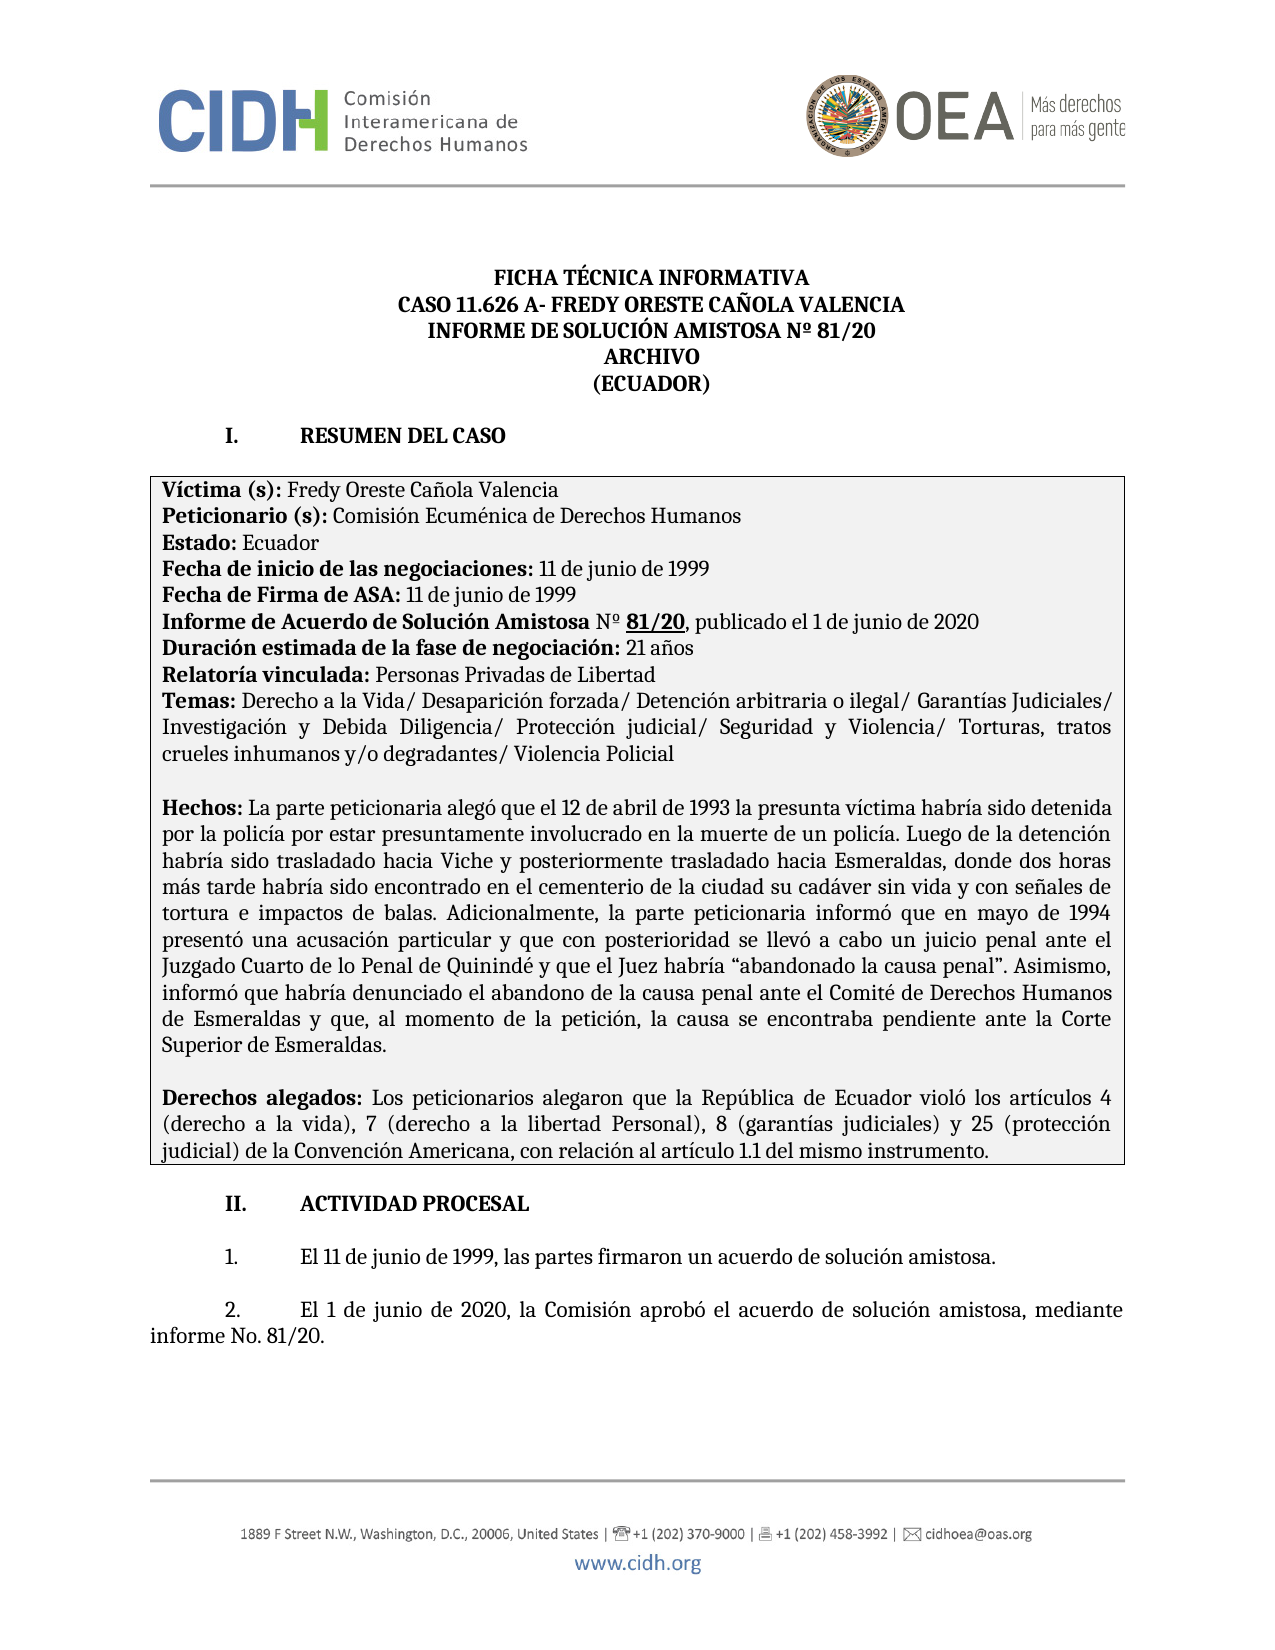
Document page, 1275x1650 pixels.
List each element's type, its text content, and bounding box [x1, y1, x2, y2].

text CASO 11.626 A- FREDY ORESTE CAÑOLA VALENCIA [150, 291, 1153, 318]
text INFORME DE SOLUCIÓN AMISTOSA Nº 81/20 [150, 318, 1153, 344]
list RESUMEN DEL CASO [150, 423, 1125, 449]
text FICHA TÉCNICA INFORMATIVA [150, 265, 1153, 291]
list El 1 de junio de 2020, la Comisión aprobó el acuerdo de solución amistosa, mediante informe No. 81/20. [150, 1297, 1125, 1349]
text (ECUADOR) [150, 370, 1153, 397]
list ACTIVIDAD PROCESAL [150, 1191, 1125, 1217]
picture [806, 75, 1125, 157]
text ARCHIVO [150, 344, 1153, 370]
table_header Víctima (s): Fredy Oreste Cañola Valencia Peticionario (s): Comisión Ecuménica de Derechos Humanos Estado: Ecuador Fecha de inicio de las negociaciones: 11 de junio de 1999 Fecha de Firma de ASA: 11 de junio de 1999 Informe de Acuerdo de Solución Amistosa Nº 81/20, publicado el 1 de junio de 2020 Duración estimada de la fase de negociación: 21 años Relatoría vinculada: Personas Privadas de Libertad Temas: Derecho a la Vida/ Desaparición forzada/ Detención arbitraria o ilegal/ Garantías Judiciales/ Investigación y Debida Diligencia/ Protección judicial/ Seguridad y Violencia/ Torturas, tratos crueles inhumanos y/o degradantes/ Violencia Policial Hechos: La parte peticionaria alegó que el 12 de abril de 1993 la presunta víctima habría sido detenida por la policía por estar presuntamente involucrado en la muerte de un policía. Luego de la detención habría sido trasladado hacia Viche y posteriormente trasladado hacia Esmeraldas, donde dos horas más tarde habría sido encontrado en el cementerio de la ciudad su cadáver sin vida y con señales de tortura e impactos de balas. Adicionalmente, la parte peticionaria informó que en mayo de 1994 presentó una acusación particular y que con posterioridad se llevó a cabo un juicio penal ante el Juzgado Cuarto de lo Penal de Quinindé y que el Juez habría “abandonado la causa penal”. Asimismo, informó que habría denunciado el abandono de la causa penal ante el Comité de Derechos Humanos de Esmeraldas y que, al momento de la petición, la causa se encontraba pendiente ante la Corte Superior de Esmeraldas. Derechos alegados: Los peticionarios alegaron que la República de Ecuador violó los artículos 4 (derecho a la vida), 7 (derecho a la libertad Personal), 8 (garantías judiciales) y 25 (protección judicial) de la Convención Americana, con relación al artículo 1.1 del mismo instrumento. [151, 477, 1124, 1164]
picture [150, 82, 537, 157]
picture [217, 1521, 1058, 1575]
list El 11 de junio de 1999, las partes firmaron un acuerdo de solución amistosa. [150, 1244, 1125, 1270]
